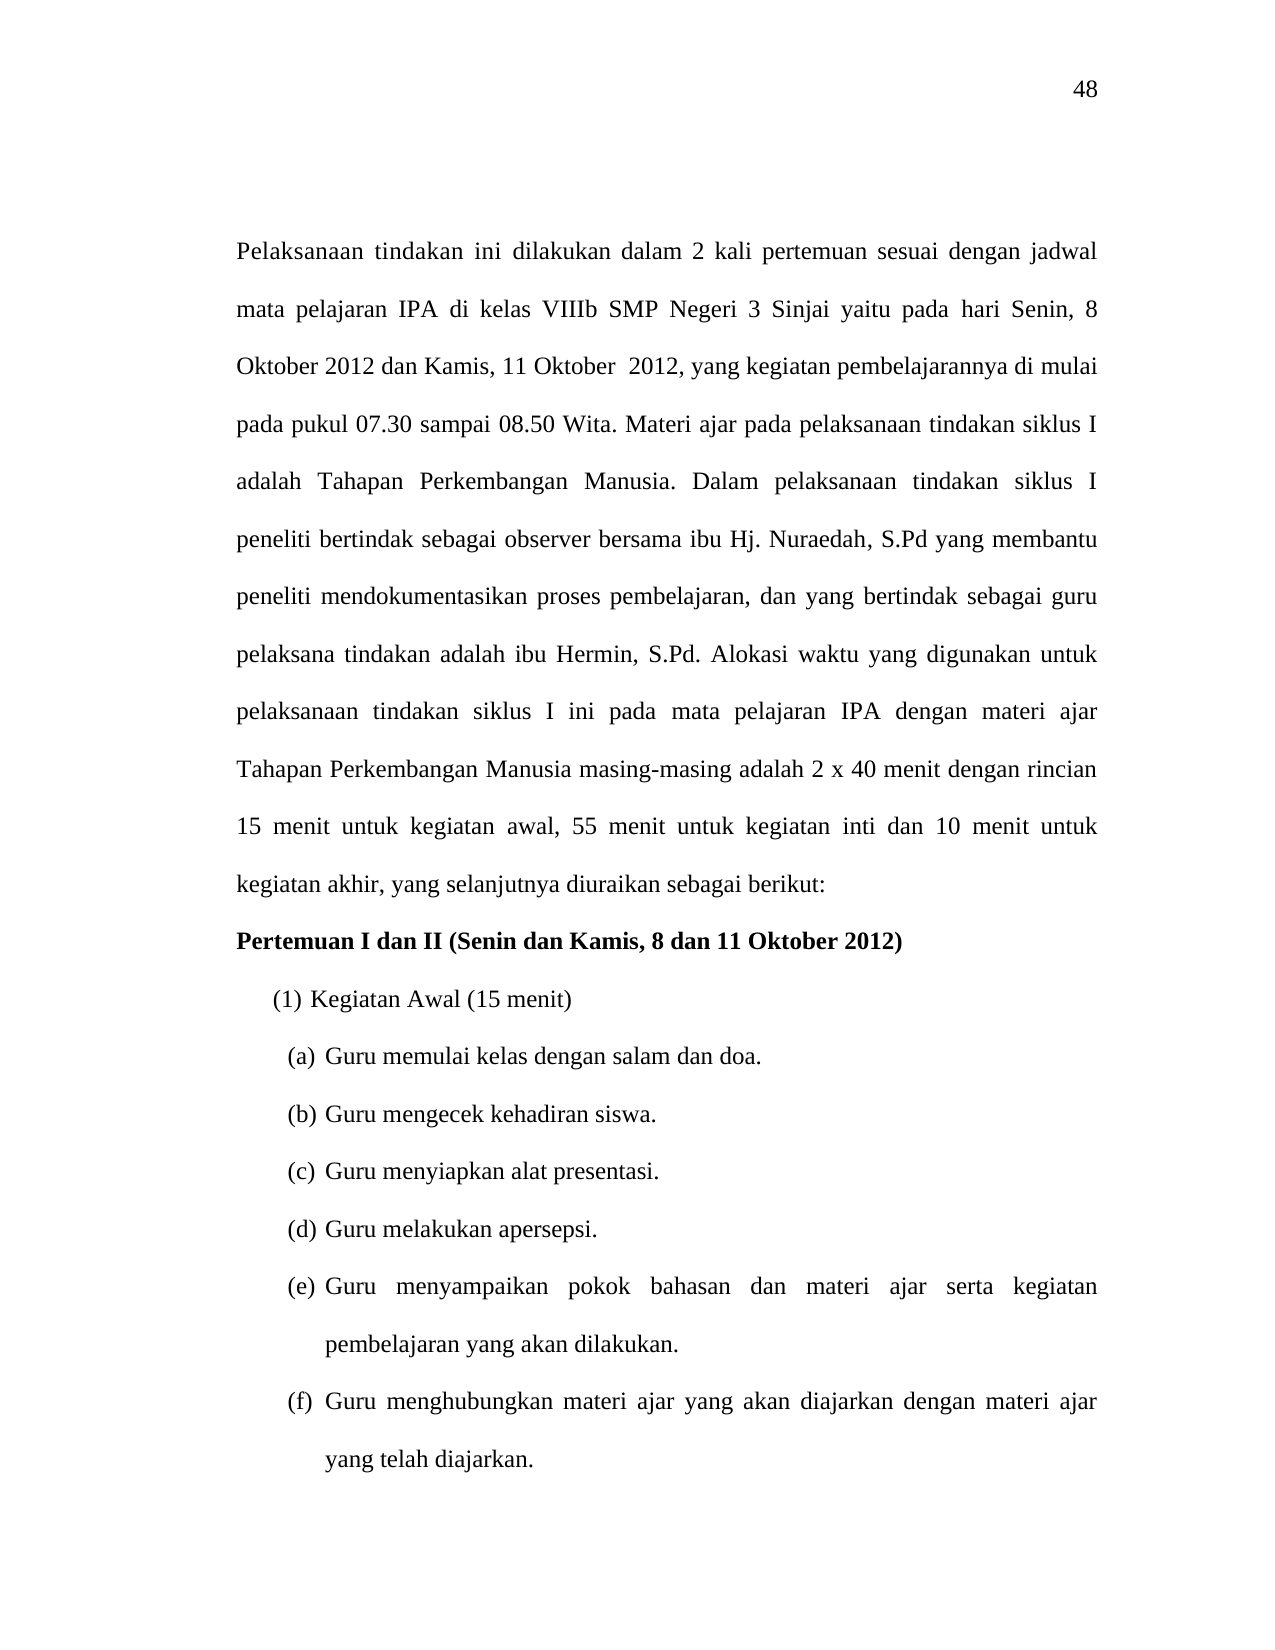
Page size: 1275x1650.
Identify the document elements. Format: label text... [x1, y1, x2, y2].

list Kegiatan Awal (15 menit) [273, 984, 1098, 1012]
text Pertemuan I dan II (Senin dan Kamis, 8 dan 11 Oktober 2012) [236, 926, 1098, 955]
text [236, 236, 1098, 897]
list Guru menyampaikan pokok bahasan dan materi ajar serta kegiatan pembelajaran yang akan dilakukan. [287, 1271, 1098, 1357]
list Guru mengecek kehadiran siswa. [287, 1099, 1098, 1127]
list Guru melakukan apersepsi. [287, 1214, 1098, 1242]
list Guru menghubungkan materi ajar yang akan diajarkan dengan materi ajar yang telah diajarkan. [287, 1386, 1098, 1472]
list Guru memulai kelas dengan salam dan doa. [287, 1041, 1098, 1070]
list Guru menyiapkan alat presentasi. [287, 1156, 1098, 1185]
